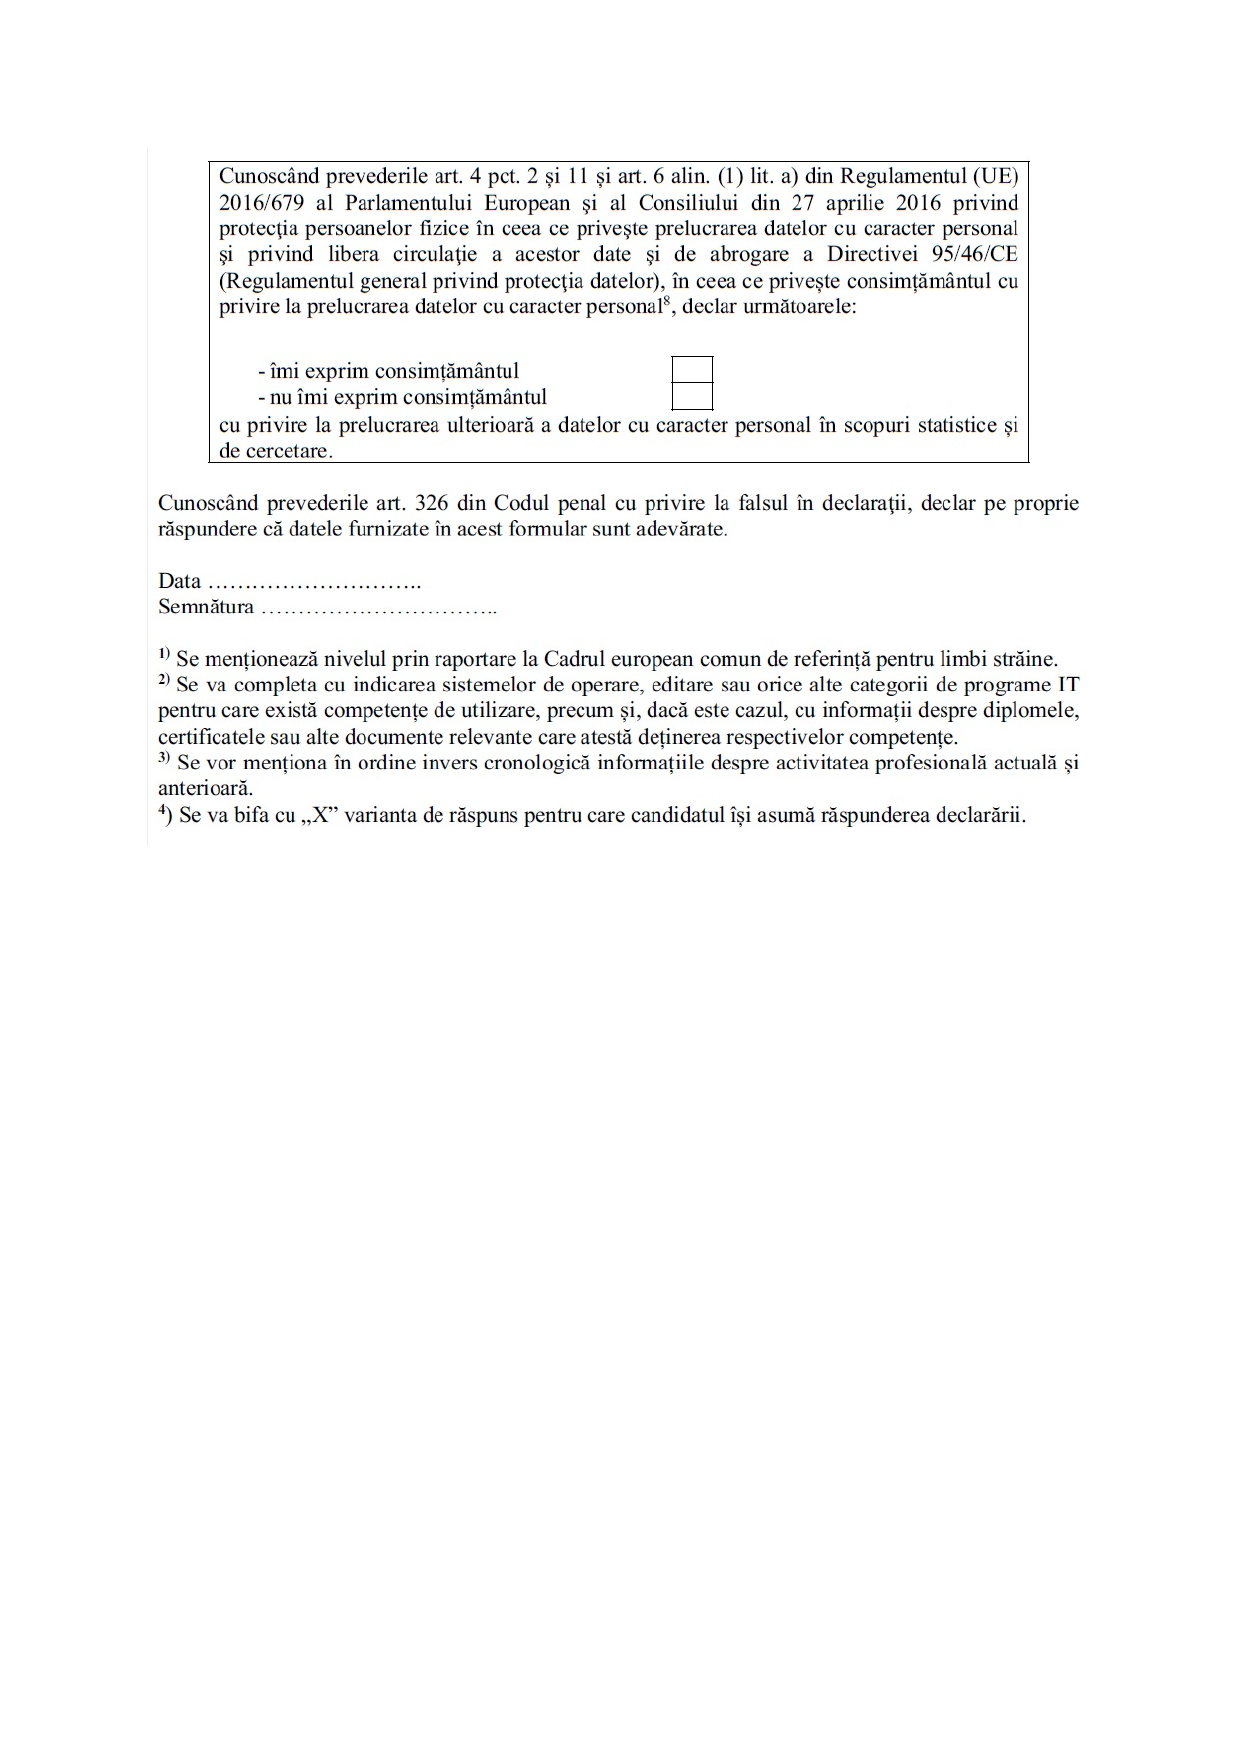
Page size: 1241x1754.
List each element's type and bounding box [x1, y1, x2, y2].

picture [147, 147, 1088, 846]
